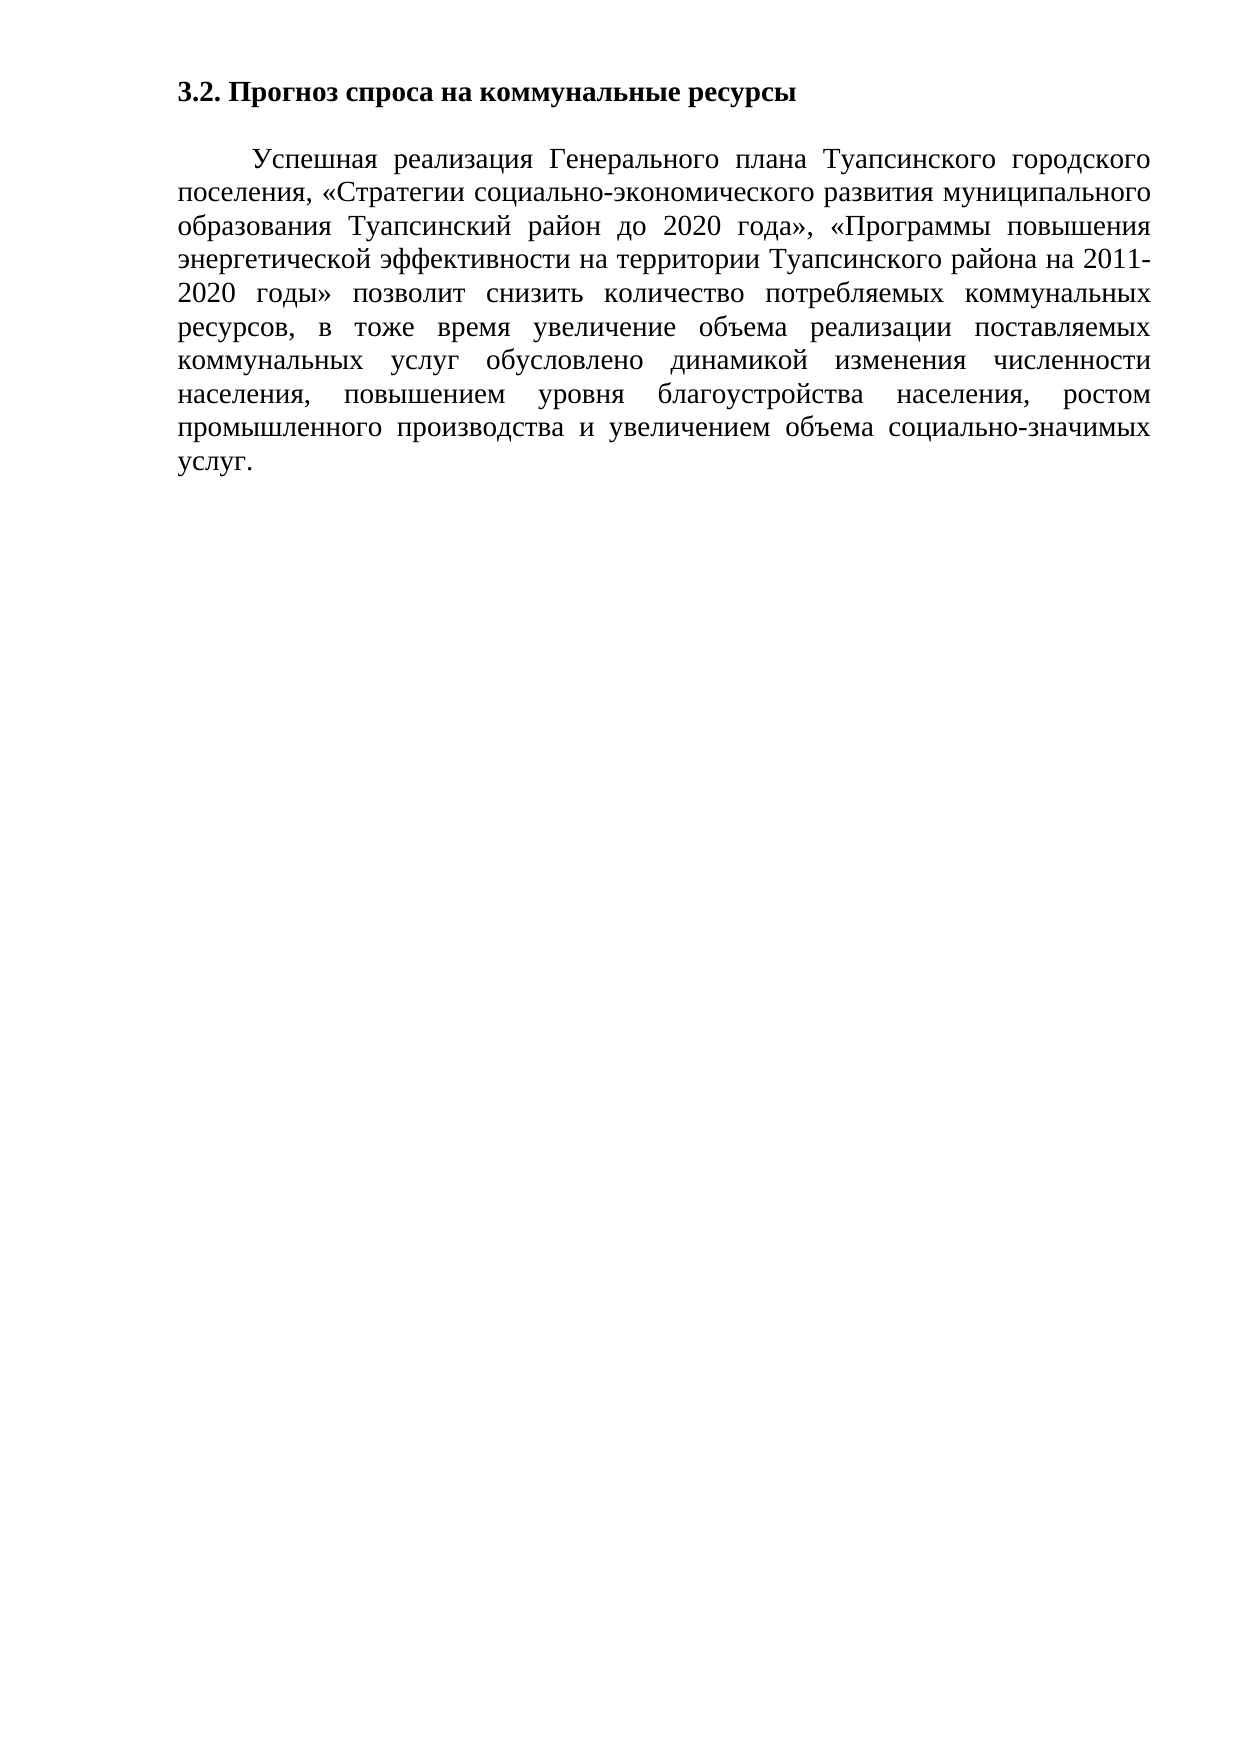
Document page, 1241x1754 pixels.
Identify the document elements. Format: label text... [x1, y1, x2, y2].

text Успешная реализация Генерального плана Туапсинского городского поселения, «Стратегии социально-экономического развития муниципального образования Туапсинский район до 2020 года», «Программы повышения энергетической эффективности на территории Туапсинского района на 2011-2020 годы» позволит снизить количество потребляемых коммунальных ресурсов, в тоже время увеличение объема реализации поставляемых коммунальных услуг обусловлено динамикой изменения численности населения, повышением уровня благоустройства населения, ростом промышленного производства и увеличением объема социально-значимых услуг. [177, 141, 1152, 476]
subtitle 3.2. Прогноз спроса на коммунальные ресурсы [177, 74, 1152, 107]
